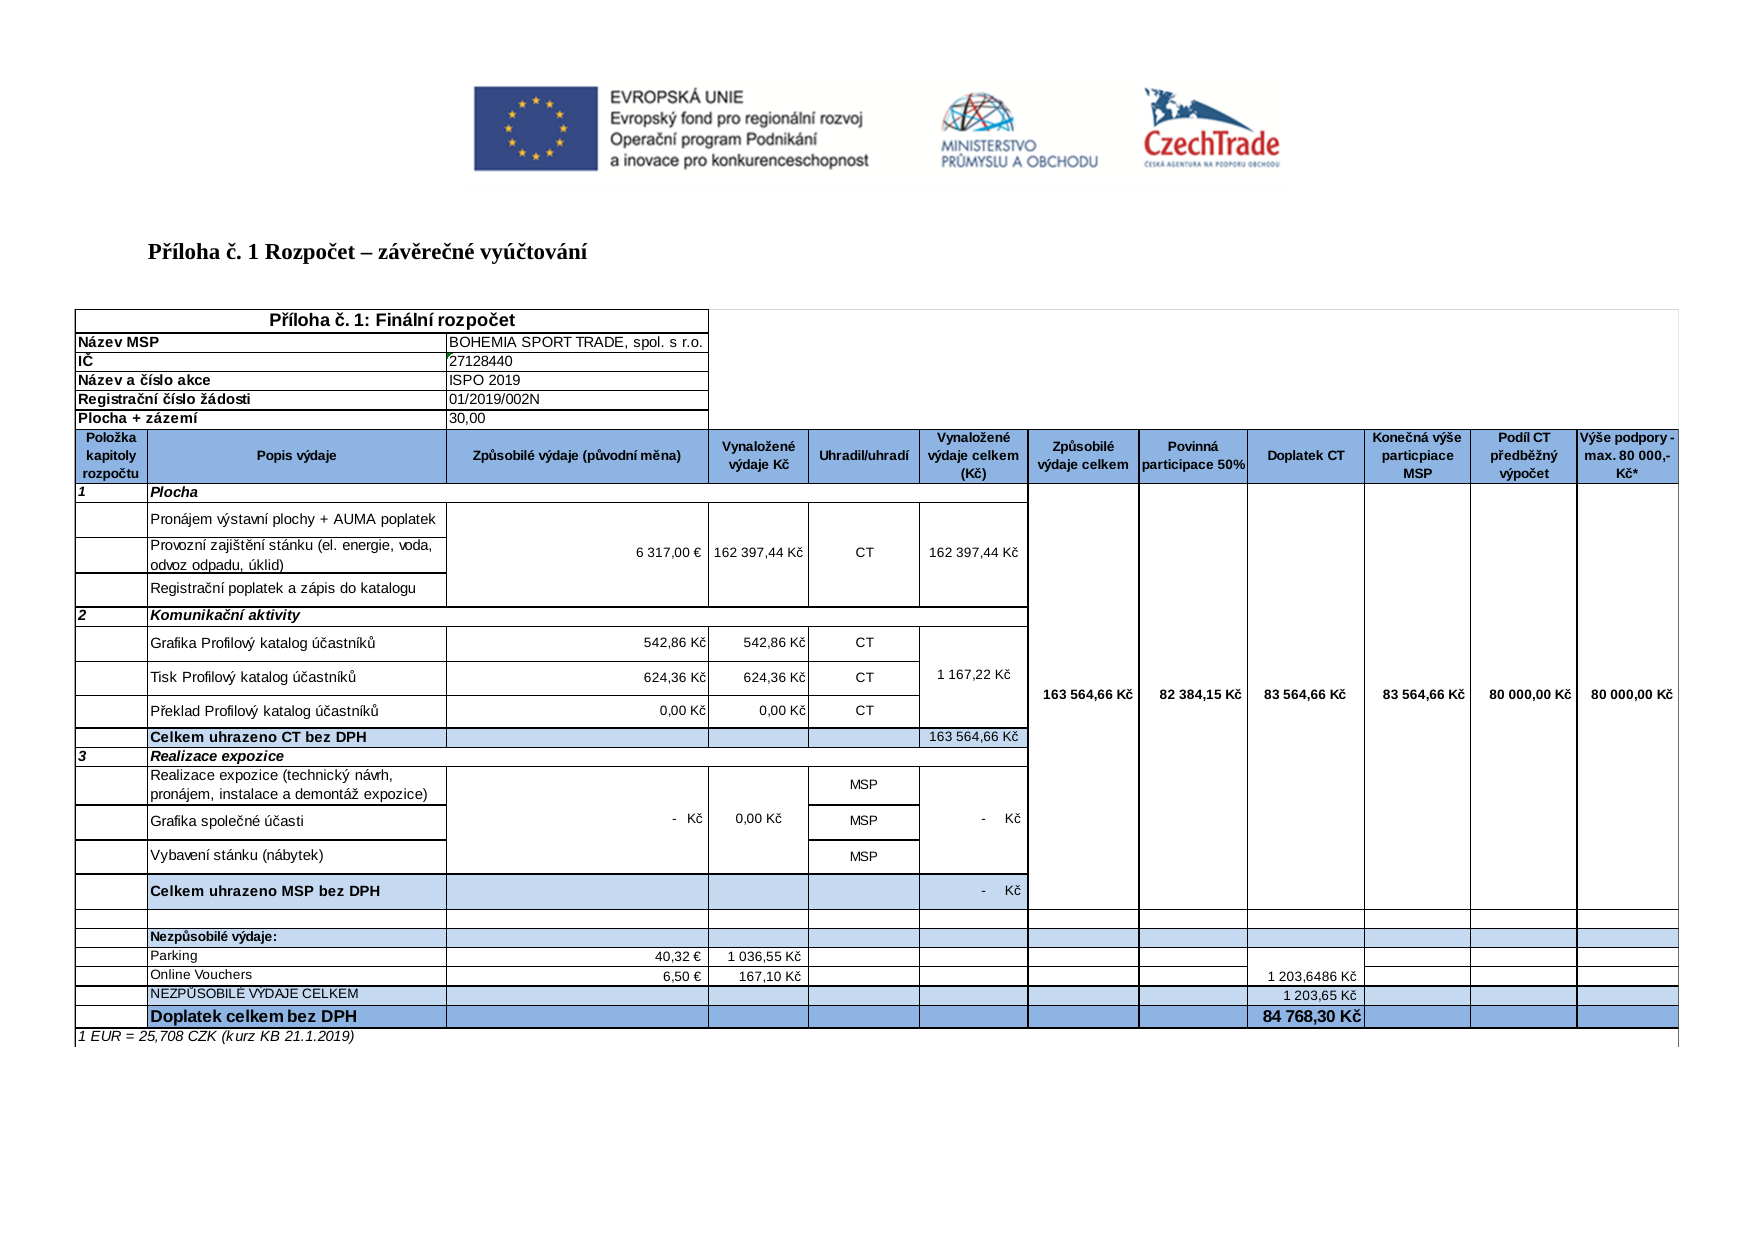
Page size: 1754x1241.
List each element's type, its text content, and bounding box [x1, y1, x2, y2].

text Příloha č. 1 Rozpočet – závěrečné vyúčtování [148, 238, 1606, 265]
picture [462, 73, 1292, 186]
